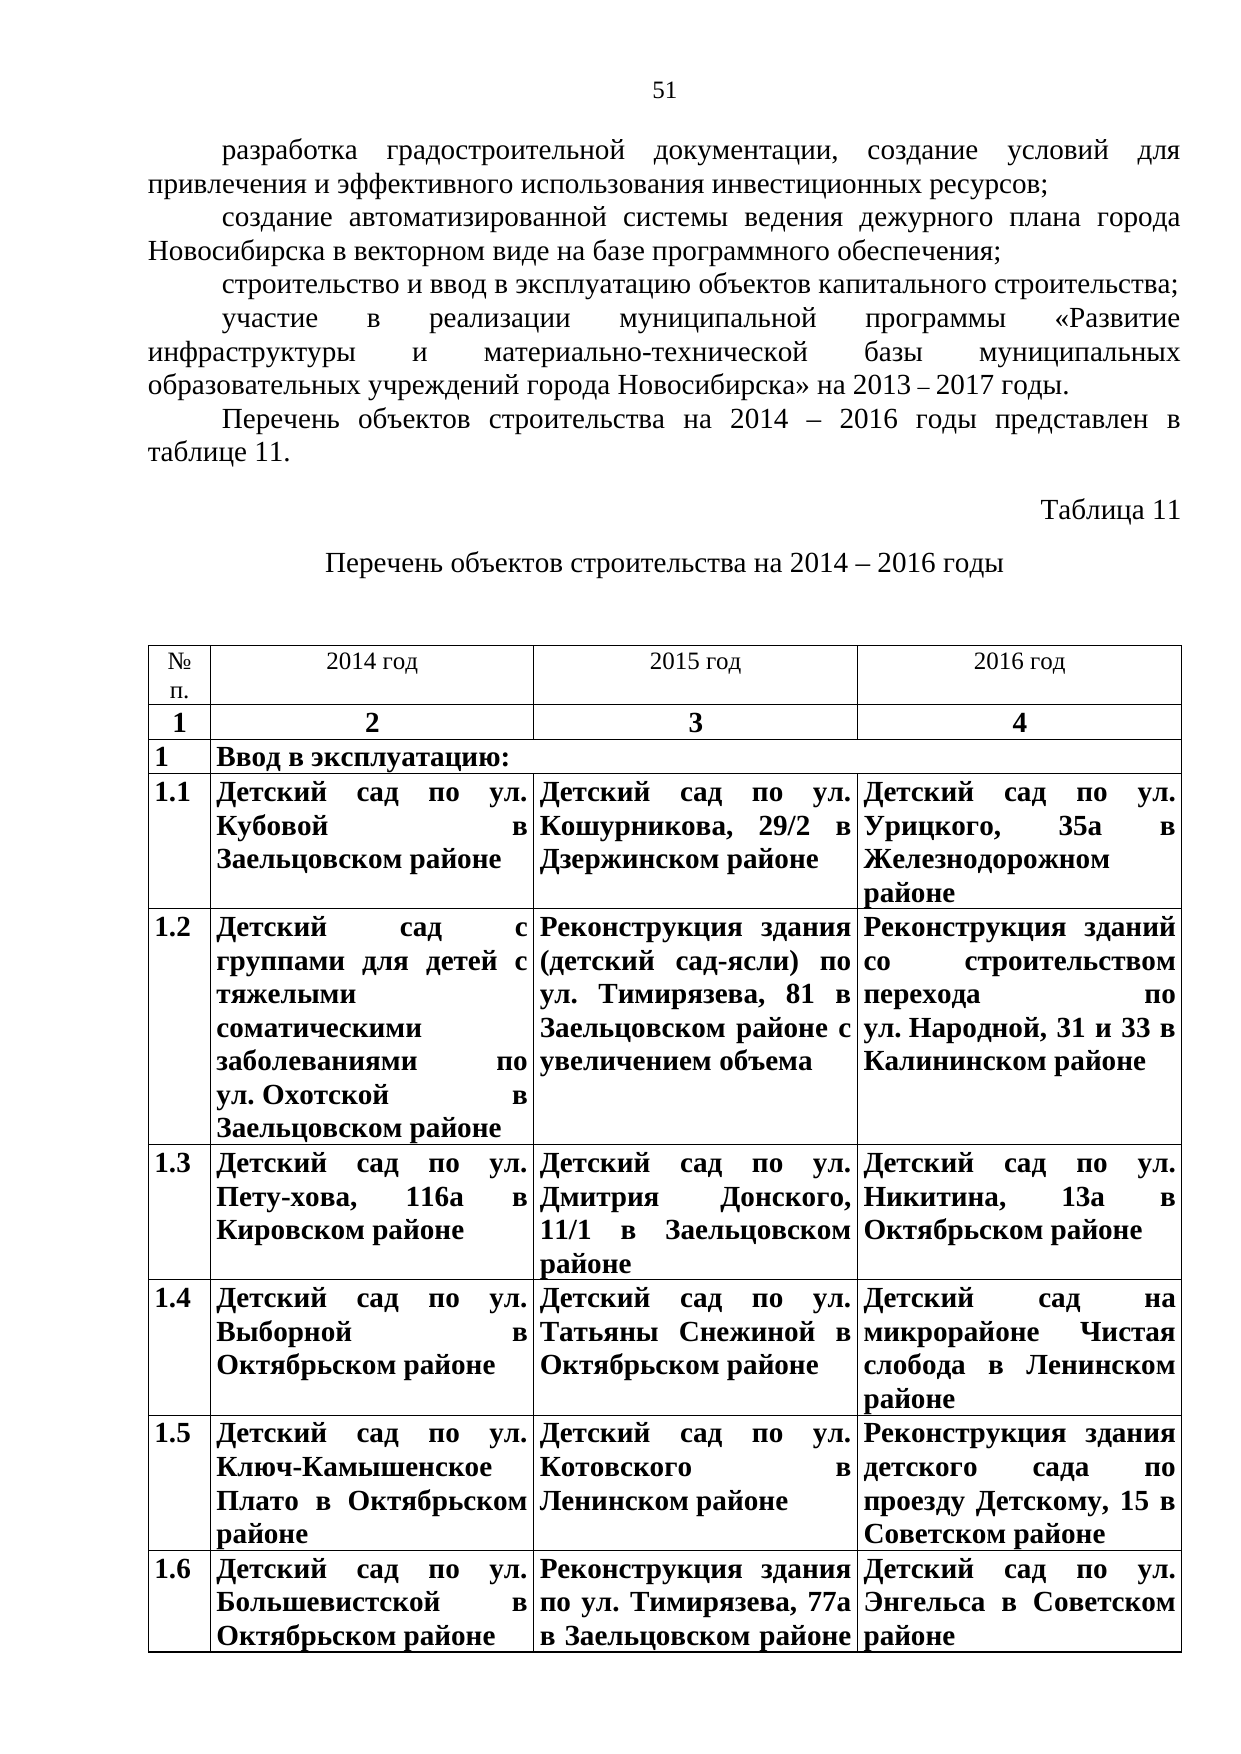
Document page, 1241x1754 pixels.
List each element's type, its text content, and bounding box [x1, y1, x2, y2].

text Таблица 11 [148, 492, 1181, 526]
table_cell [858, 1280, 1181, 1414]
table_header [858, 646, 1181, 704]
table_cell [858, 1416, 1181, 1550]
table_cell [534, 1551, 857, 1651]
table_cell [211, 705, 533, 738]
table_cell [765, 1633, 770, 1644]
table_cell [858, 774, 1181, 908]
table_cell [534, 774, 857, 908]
text разработка градостроительной документации, создание условий для привлечения и эффективного использования инвестиционных ресурсов; [148, 132, 1181, 199]
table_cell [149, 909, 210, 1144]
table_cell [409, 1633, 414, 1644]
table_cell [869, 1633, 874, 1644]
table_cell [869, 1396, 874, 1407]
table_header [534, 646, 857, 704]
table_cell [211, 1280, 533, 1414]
text строительство и ввод в эксплуатацию объектов капитального строительства; [148, 267, 1181, 300]
text Перечень объектов строительства на 2014 – 2016 годы представлен в таблице 11. [148, 401, 1181, 468]
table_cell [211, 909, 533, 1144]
text создание автоматизированной системы ведения дежурного плана города Новосибирска в векторном виде на базе программного обеспечения; [148, 199, 1181, 267]
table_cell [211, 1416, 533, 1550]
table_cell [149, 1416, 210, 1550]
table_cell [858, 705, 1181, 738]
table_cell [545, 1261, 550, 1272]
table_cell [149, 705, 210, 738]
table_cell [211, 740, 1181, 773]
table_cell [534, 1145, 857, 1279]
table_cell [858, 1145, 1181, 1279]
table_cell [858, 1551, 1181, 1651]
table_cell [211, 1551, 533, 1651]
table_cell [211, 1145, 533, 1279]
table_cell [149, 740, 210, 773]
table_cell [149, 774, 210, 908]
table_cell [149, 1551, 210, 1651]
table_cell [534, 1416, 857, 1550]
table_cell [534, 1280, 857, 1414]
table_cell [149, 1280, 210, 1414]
text Перечень объектов строительства на 2014 – 2016 годы [148, 545, 1181, 578]
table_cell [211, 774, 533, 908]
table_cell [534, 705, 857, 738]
text участие в реализации муниципальной программы «Развитие инфраструктуры и материально-технической базы муниципальных образовательных учреждений города Новосибирска» на 2013 – 2017 годы. [148, 300, 1181, 401]
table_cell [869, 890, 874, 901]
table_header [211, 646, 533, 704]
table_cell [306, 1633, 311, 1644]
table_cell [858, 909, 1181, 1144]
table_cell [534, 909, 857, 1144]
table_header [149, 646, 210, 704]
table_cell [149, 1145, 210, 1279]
